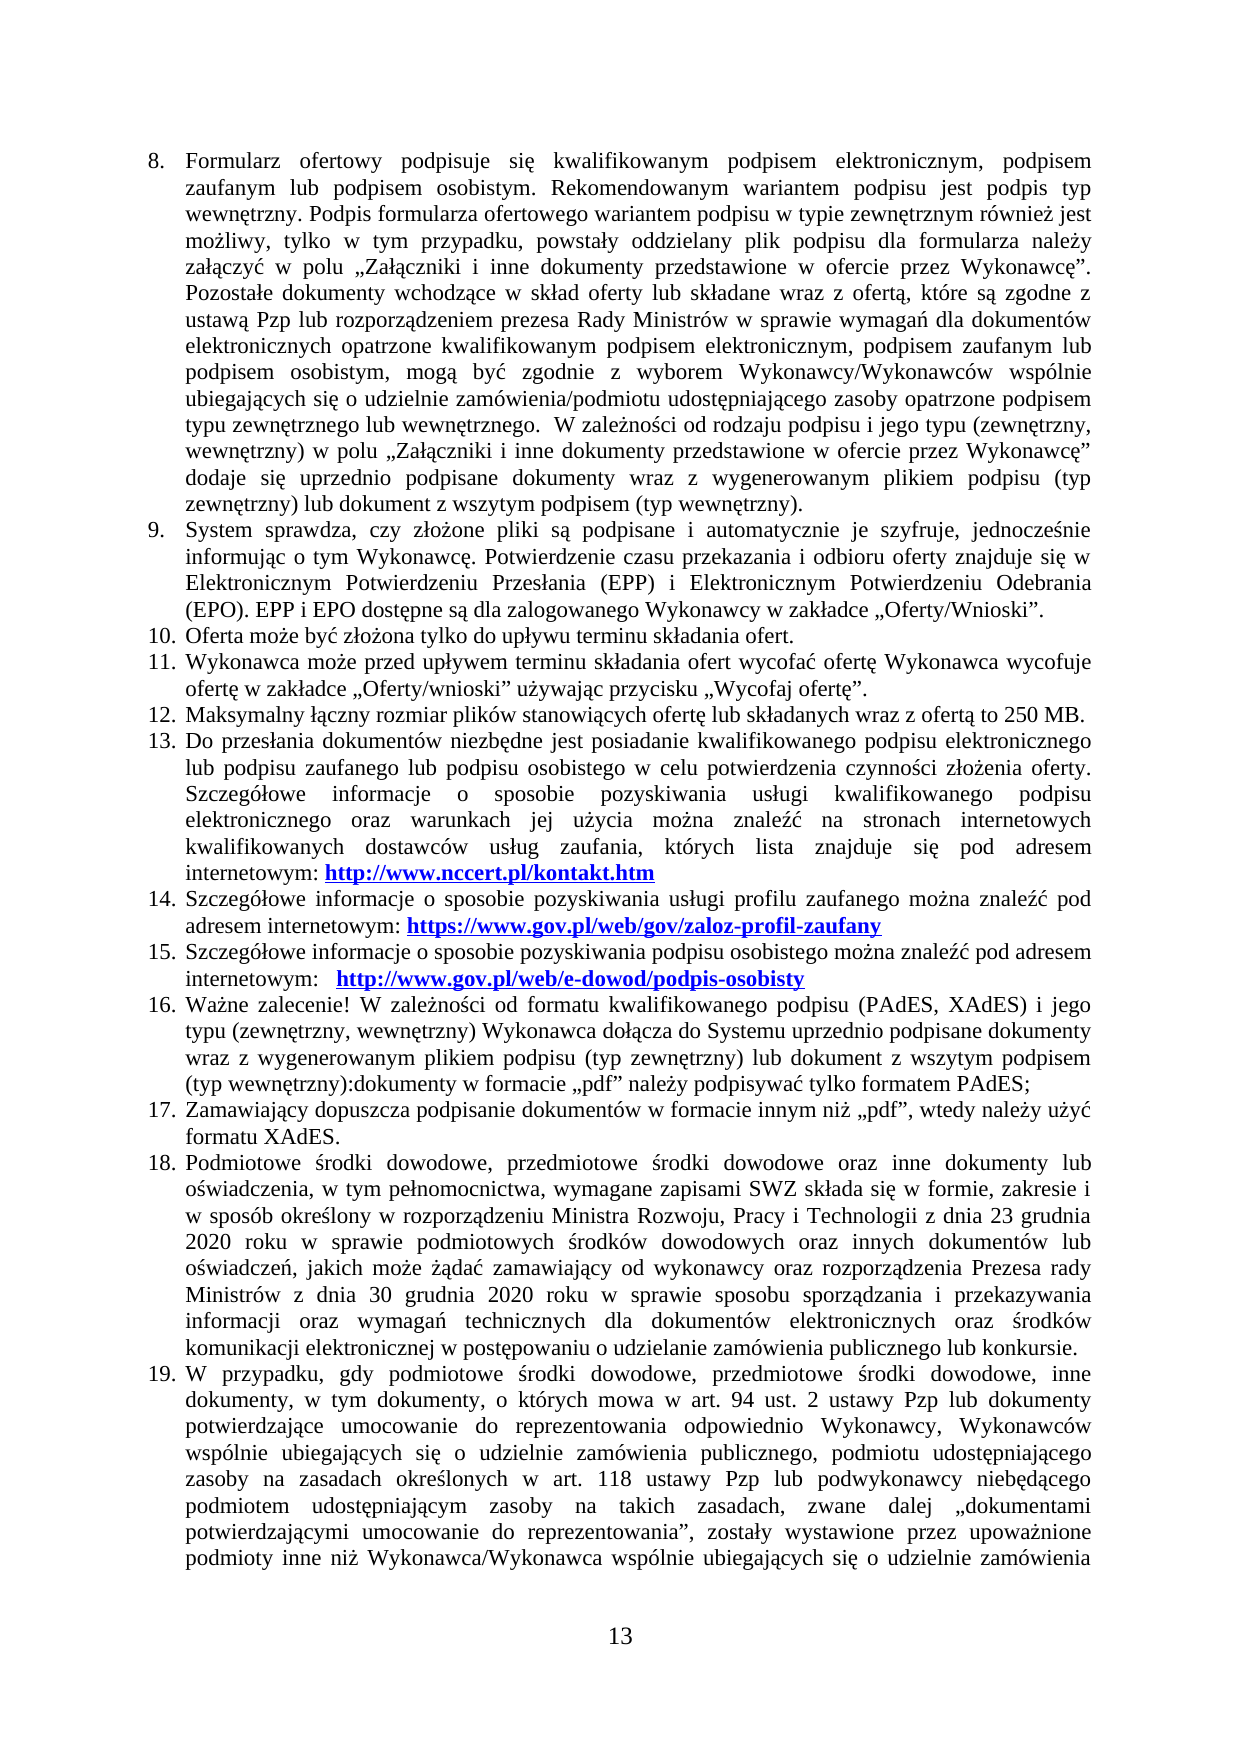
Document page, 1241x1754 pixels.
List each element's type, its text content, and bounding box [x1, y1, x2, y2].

list Wykonawca może przed upływem terminu składania ofert wycofać ofertę Wykonawca wycofuje ofertę w zakładce „Oferty/wnioski” używając przycisku „Wycofaj ofertę”. [148, 648, 1093, 701]
list Formularz ofertowy podpisuje się kwalifikowanym podpisem elektronicznym, podpisem zaufanym lub podpisem osobistym. Rekomendowanym wariantem podpisu jest podpis typ wewnętrzny. Podpis formularza ofertowego wariantem podpisu w typie zewnętrznym również jest możliwy, tylko w tym przypadku, powstały oddzielany plik podpisu dla formularza należy załączyć w polu „Załączniki i inne dokumenty przedstawione w ofercie przez Wykonawcę”. Pozostałe dokumenty wchodzące w skład oferty lub składane wraz z ofertą, które są zgodne z ustawą Pzp lub rozporządzeniem prezesa Rady Ministrów w sprawie wymagań dla dokumentów elektronicznych opatrzone kwalifikowanym podpisem elektronicznym, podpisem zaufanym lub podpisem osobistym, mogą być zgodnie z wyborem Wykonawcy/Wykonawców wspólnie ubiegających się o udzielnie zamówienia/podmiotu udostępniającego zasoby opatrzone podpisem typu zewnętrznego lub wewnętrznego. W zależności od rodzaju podpisu i jego typu (zewnętrzny, wewnętrzny) w polu „Załączniki i inne dokumenty przedstawione w ofercie przez Wykonawcę” dodaje się uprzednio podpisane dokumenty wraz z wygenerowanym plikiem podpisu (typ zewnętrzny) lub dokument z wszytym podpisem (typ wewnętrzny). [148, 148, 1093, 517]
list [148, 1360, 1093, 1571]
list Szczegółowe informacje o sposobie pozyskiwania podpisu osobistego można znaleźć pod adresem internetowym: http://www.gov.pl/web/e-dowod/podpis-osobisty [148, 938, 1093, 991]
list System sprawdza, czy złożone pliki są podpisane i automatycznie je szyfruje, jednocześnie informując o tym Wykonawcę. Potwierdzenie czasu przekazania i odbioru oferty znajduje się w Elektronicznym Potwierdzeniu Przesłania (EPP) i Elektronicznym Potwierdzeniu Odebrania (EPO). EPP i EPO dostępne są dla zalogowanego Wykonawcy w zakładce „Oferty/Wnioski”. [148, 517, 1093, 622]
list Zamawiający dopuszcza podpisanie dokumentów w formacie innym niż „pdf”, wtedy należy użyć formatu XAdES. [148, 1096, 1093, 1149]
list Do przesłania dokumentów niezbędne jest posiadanie kwalifikowanego podpisu elektronicznego lub podpisu zaufanego lub podpisu osobistego w celu potwierdzenia czynności złożenia oferty. Szczegółowe informacje o sposobie pozyskiwania usługi kwalifikowanego podpisu elektronicznego oraz warunkach jej użycia można znaleźć na stronach internetowych kwalifikowanych dostawców usług zaufania, których lista znajduje się pod adresem internetowym: http://www.nccert.pl/kontakt.htm [148, 727, 1093, 886]
list Szczegółowe informacje o sposobie pozyskiwania usługi profilu zaufanego można znaleźć pod adresem internetowym: https://www.gov.pl/web/gov/zaloz-profil-zaufany [148, 886, 1093, 938]
list Oferta może być złożona tylko do upływu terminu składania ofert. [148, 622, 1093, 648]
list Maksymalny łączny rozmiar plików stanowiących ofertę lub składanych wraz z ofertą to 250 MB. [148, 701, 1093, 727]
list Podmiotowe środki dowodowe, przedmiotowe środki dowodowe oraz inne dokumenty lub oświadczenia, w tym pełnomocnictwa, wymagane zapisami SWZ składa się w formie, zakresie i w sposób określony w rozporządzeniu Ministra Rozwoju, Pracy i Technologii z dnia 23 grudnia 2020 roku w sprawie podmiotowych środków dowodowych oraz innych dokumentów lub oświadczeń, jakich może żądać zamawiający od wykonawcy oraz rozporządzenia Prezesa rady Ministrów z dnia 30 grudnia 2020 roku w sprawie sposobu sporządzania i przekazywania informacji oraz wymagań technicznych dla dokumentów elektronicznych oraz środków komunikacji elektronicznej w postępowaniu o udzielanie zamówienia publicznego lub konkursie. [148, 1149, 1093, 1360]
list Ważne zalecenie! W zależności od formatu kwalifikowanego podpisu (PAdES, XAdES) i jego typu (zewnętrzny, wewnętrzny) Wykonawca dołącza do Systemu uprzednio podpisane dokumenty wraz z wygenerowanym plikiem podpisu (typ zewnętrzny) lub dokument z wszytym podpisem (typ wewnętrzny):dokumenty w formacie „pdf” należy podpisywać tylko formatem PAdES; [148, 991, 1093, 1096]
